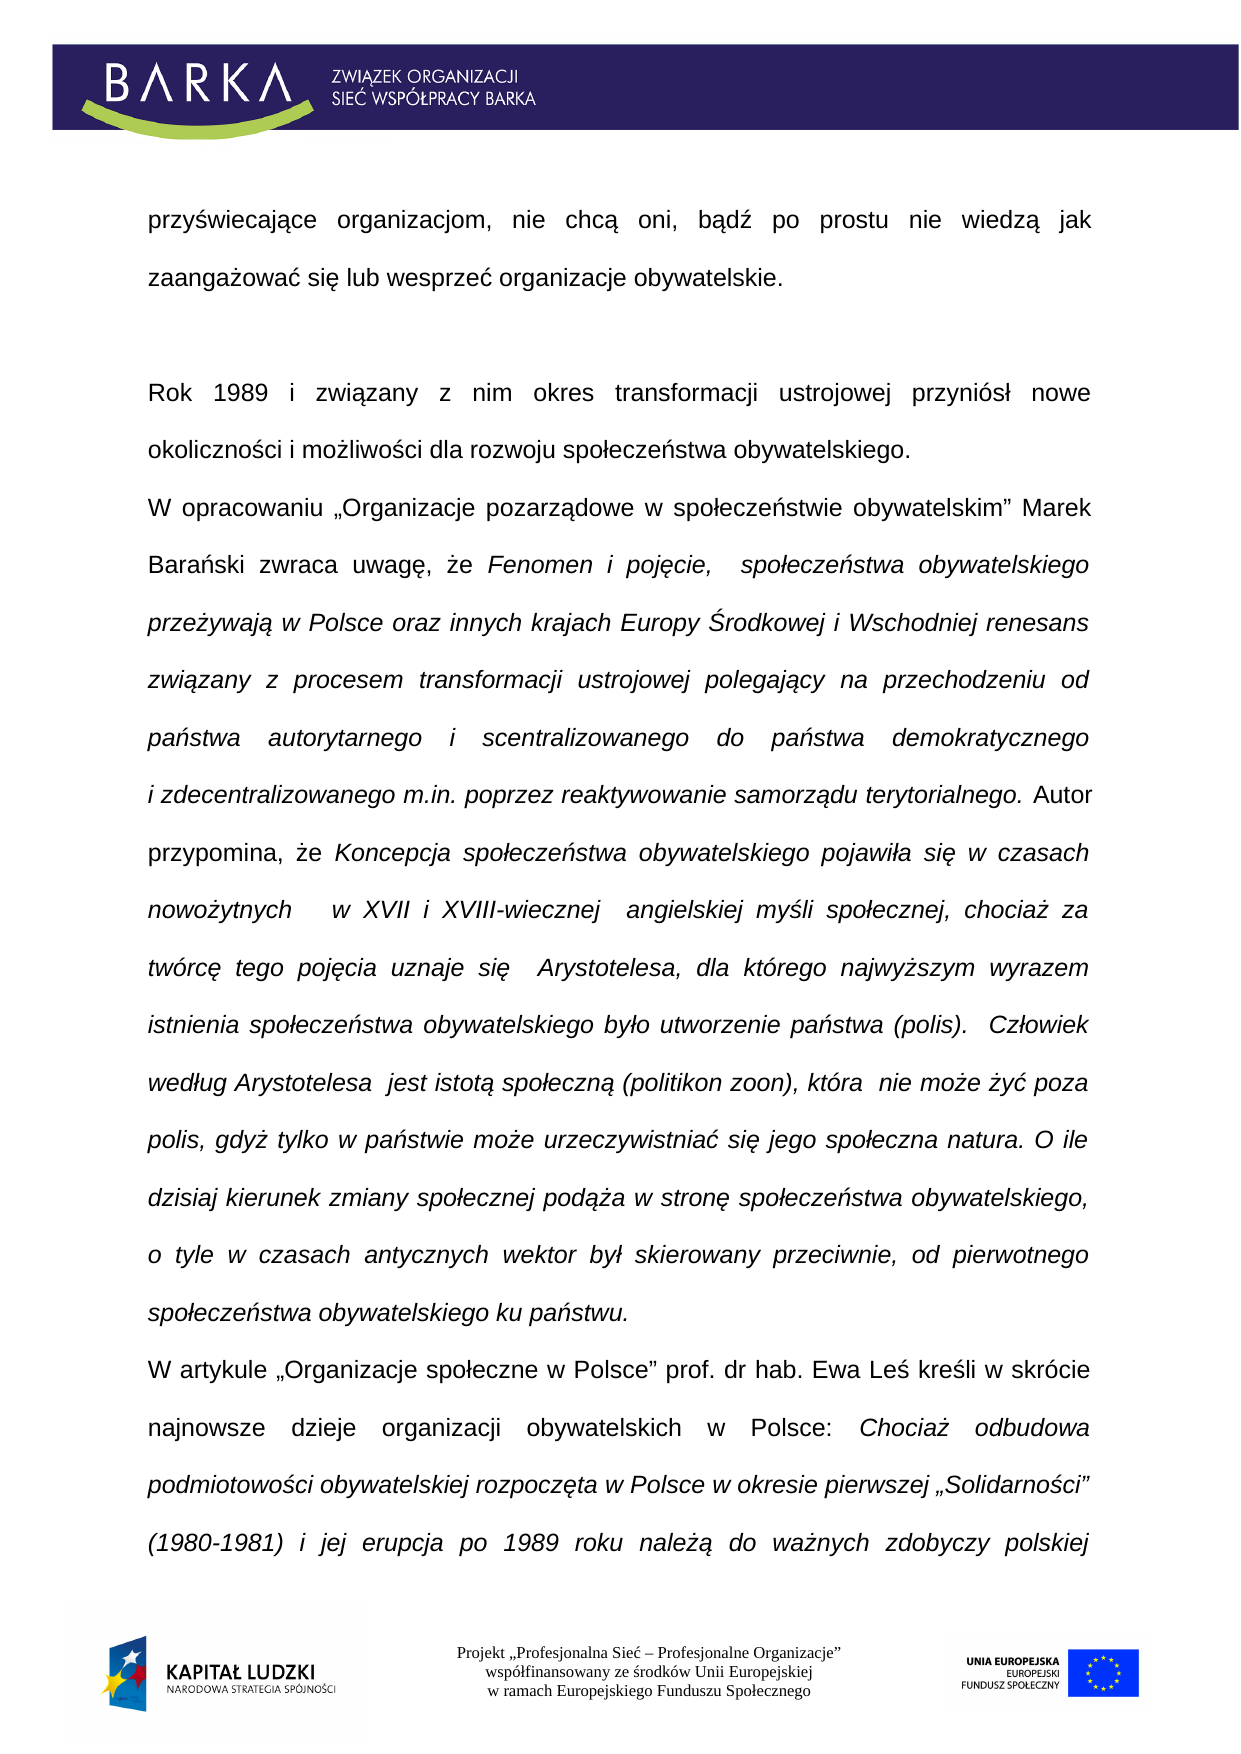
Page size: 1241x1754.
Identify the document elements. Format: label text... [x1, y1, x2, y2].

text W opracowaniu „Organizacje pozarządowe w społeczeństwie obywatelskim” Marek Barański zwraca uwagę, że Fenomen i pojęcie, społeczeństwa obywatelskiego przeżywają w Polsce oraz innych krajach Europy Środkowej i Wschodniej renesans związany z procesem transformacji ustrojowej polegający na przechodzeniu od państwa autorytarnego i scentralizowanego do państwa demokratycznego i zdecentralizowanego m.in. poprzez reaktywowanie samorządu terytorialnego. Autor przypomina, że Koncepcja społeczeństwa obywatelskiego pojawiła się w czasach nowożytnych w XVII i XVIII-wiecznej angielskiej myśli społecznej, chociaż za twórcę tego pojęcia uznaje się Arystotelesa, dla którego najwyższym wyrazem istnienia społeczeństwa obywatelskiego było utworzenie państwa (polis). Człowiek według Arystotelesa jest istotą społeczną (politikon zoon), która nie może żyć poza polis, gdyż tylko w państwie może urzeczywistniać się jego społeczna natura. O ile dzisiaj kierunek zmiany społecznej podąża w stronę społeczeństwa obywatelskiego, o tyle w czasach antycznych wektor był skierowany przeciwnie, od pierwotnego społeczeństwa obywatelskiego ku państwu. [148, 493, 1093, 1326]
picture [945, 1635, 1152, 1710]
picture [0, 34, 1238, 153]
text Rok 1989 i związany z nim okres transformacji ustrojowej przyniósł nowe okoliczności i możliwości dla rozwoju społeczeństwa obywatelskiego. [148, 378, 1093, 464]
picture [62, 1598, 369, 1746]
